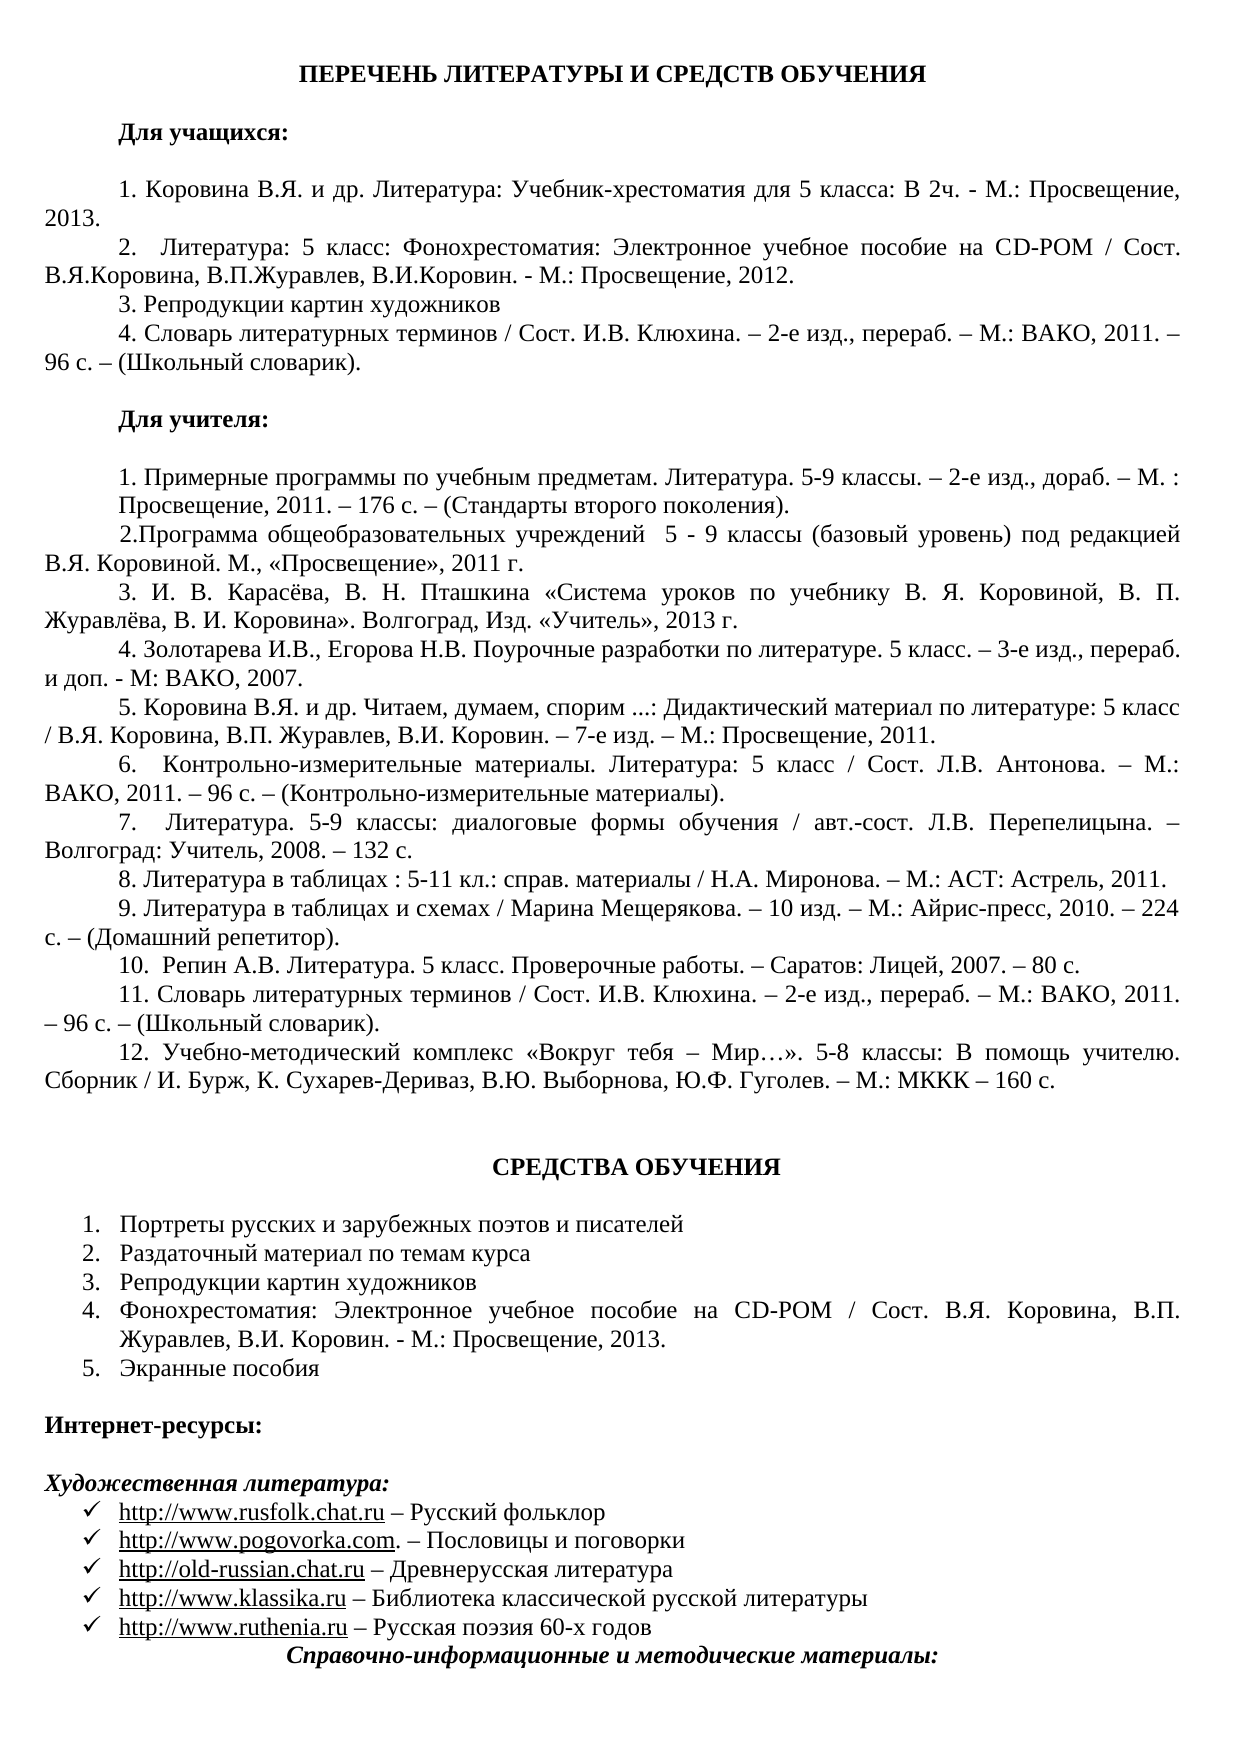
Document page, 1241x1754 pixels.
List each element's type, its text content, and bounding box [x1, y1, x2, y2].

list Портреты русских и зарубежных поэтов и писателей [82, 1209, 1181, 1238]
text 4. Словарь литературных терминов / Сост. И.В. Клюхина. – 2-е изд., перераб. – М.: ВАКО, 2011. – 96 с. – (Школьный словарик). [44, 318, 1181, 375]
text 10. Репин А.В. Литература. 5 класс. Проверочные работы. – Саратов: Лицей, 2007. – 80 с. [44, 950, 1181, 979]
list http://old-russian.chat.ru – Древнерусская литература [81, 1554, 1181, 1583]
list http://www.klassika.ru – Библиотека классической русской литературы [81, 1583, 1181, 1612]
list http://www.pogovorka.com. – Пословицы и поговорки [81, 1525, 1181, 1554]
list Раздаточный материал по темам курса [82, 1238, 1181, 1267]
text 1. Коровина В.Я. и др. Литература: Учебник-хрестоматия для 5 класса: В 2ч. - М.: Просвещение, 2013. [44, 174, 1181, 232]
text Для учителя: [118, 404, 1181, 433]
text 2.Программа общеобразовательных учреждений 5 - 9 классы (базовый уровень) под редакцией В.Я. Коровиной. М., «Просвещение», 2011 г. [44, 519, 1181, 577]
list http://www.ruthenia.ru – Русская поэзия 60-х годов [81, 1612, 1181, 1640]
text 3. Репродукции картин художников [44, 289, 1181, 318]
text 12. Учебно-методический комплекс «Вокруг тебя – Мир…». 5-8 классы: В помощь учителю. Сборник / И. Бурж, К. Сухарев-Дериваз, В.Ю. Выборнова, Ю.Ф. Гуголев. – М.: МККК – 160 с. [44, 1037, 1181, 1094]
text 4. Золотарева И.В., Егорова Н.В. Поурочные разработки по литературе. 5 класс. – 3-е изд., перераб. и доп. - М: ВАКО, 2007. [44, 634, 1181, 692]
text 6. Контрольно-измерительные материалы. Литература: 5 класс / Сост. Л.В. Антонова. – М.: ВАКО, 2011. – 96 с. – (Контрольно-измерительные материалы). [44, 749, 1181, 807]
list http://www.rusfolk.chat.ru – Русский фольклор [81, 1497, 1181, 1525]
text 9. Литература в таблицах и схемах / Марина Мещерякова. – 10 изд. – М.: Айрис-пресс, 2010. – 224 с. – (Домашний репетитор). [44, 893, 1181, 950]
text 1. Примерные программы по учебным предметам. Литература. 5-9 классы. – 2-е изд., дораб. – М. : Просвещение, 2011. – 176 с. – (Стандарты второго поколения). [118, 462, 1181, 519]
text Интернет-ресурсы: [44, 1410, 1181, 1439]
text 2. Литература: 5 класс: Фонохрестоматия: Электронное учебное пособие на СD-PОМ / Сост. В.Я.Коровина, В.П.Журавлев, В.И.Коровин. - М.: Просвещение, 2012. [44, 232, 1181, 289]
text 5. Коровина В.Я. и др. Читаем, думаем, спорим ...: Дидактический материал по литературе: 5 класс / В.Я. Коровина, В.П. Журавлев, В.И. Коровин. – 7-е изд. – М.: Просвещение, 2011. [44, 692, 1181, 749]
text Для учащихся: [44, 117, 1181, 145]
text 11. Словарь литературных терминов / Сост. И.В. Клюхина. – 2-е изд., перераб. – М.: ВАКО, 2011. – 96 с. – (Школьный словарик). [44, 979, 1181, 1037]
list Фонохрестоматия: Электронное учебное пособие на СD-PОМ / Сост. В.Я. Коровина, В.П. Журавлев, В.И. Коровин. - М.: Просвещение, 2013. [82, 1295, 1181, 1353]
text СРЕДСТВА ОБУЧЕНИЯ [44, 1152, 1181, 1180]
text 3. И. В. Карасёва, В. Н. Пташкина «Система уроков по учебнику В. Я. Коровиной, В. П. Журавлёва, В. И. Коровина». Волгоград, Изд. «Учитель», 2013 г. [44, 577, 1181, 634]
list Экранные пособия [82, 1353, 1181, 1382]
text 8. Литература в таблицах : 5-11 кл.: справ. материалы / Н.А. Миронова. – М.: АСТ: Астрель, 2011. [44, 864, 1181, 893]
list Репродукции картин художников [82, 1267, 1181, 1295]
text Справочно-информационные и методические материалы: [44, 1640, 1181, 1669]
text 7. Литература. 5-9 классы: диалоговые формы обучения / авт.-сост. Л.В. Перепелицына. – Волгоград: Учитель, 2008. – 132 с. [44, 807, 1181, 864]
text ПЕРЕЧЕНЬ ЛИТЕРАТУРЫ И СРЕДСТВ ОБУЧЕНИЯ [44, 59, 1181, 88]
text Художественная литература: [44, 1468, 1181, 1497]
